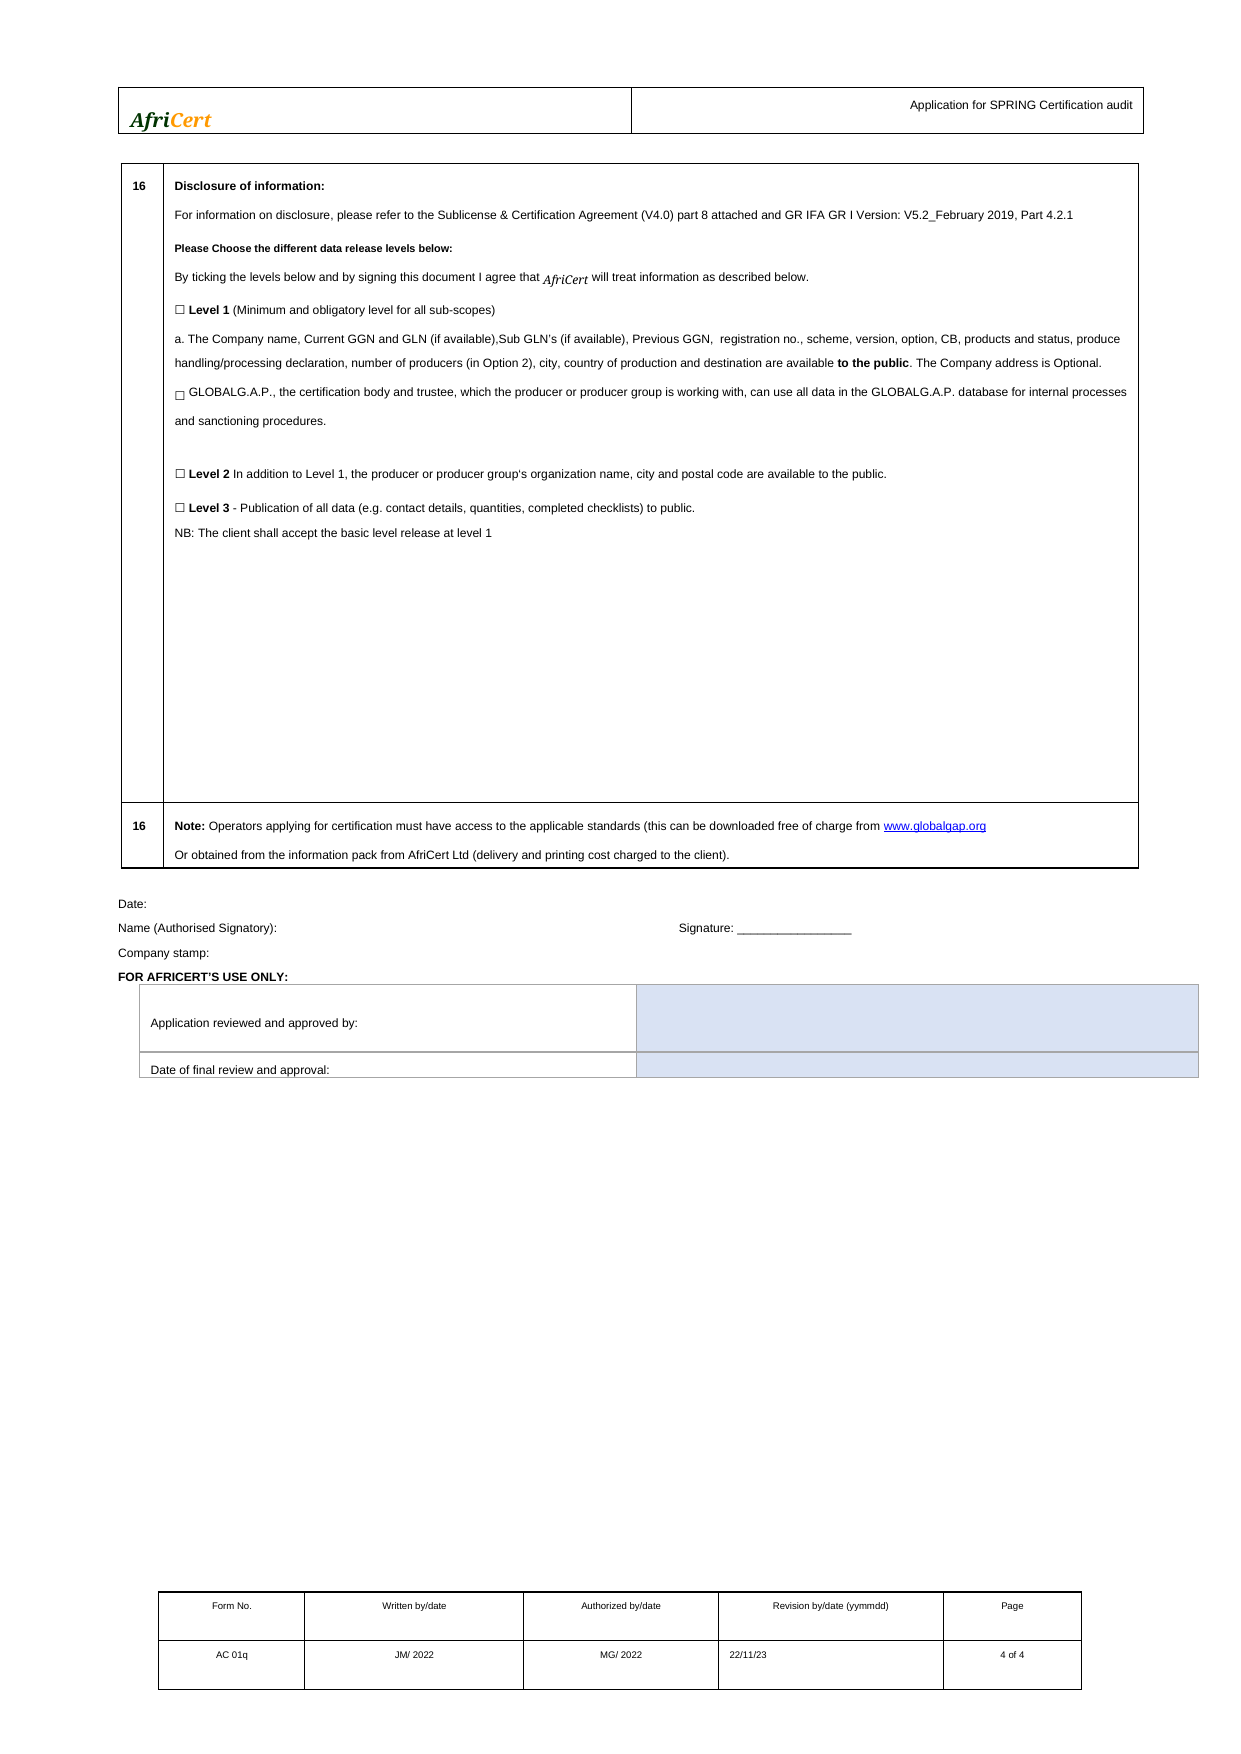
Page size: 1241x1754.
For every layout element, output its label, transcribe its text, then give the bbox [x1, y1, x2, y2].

table_cell Date of final review and approval: [140, 1053, 636, 1077]
table_cell [637, 1053, 1198, 1077]
text Company stamp: [118, 936, 1122, 959]
text FOR AFRICERT’S USE ONLY: [118, 960, 1122, 984]
table_header [637, 985, 1198, 1051]
table_header Application reviewed and approved by: [140, 985, 636, 1051]
table_cell 16 [122, 164, 163, 802]
table_cell Disclosure of information: For information on disclosure, please refer to the Sublicense & Certification Agreement (V4.0) part 8 attached and GR IFA GR I Version: V5.2_February 2019, Part 4.2.1 Please Choose the different data release levels below: By ticking the levels below and by signing this document I agree that AfriCert will treat information as described below. ☐ Level 1 (Minimum and obligatory level for all sub-scopes) a. The Company name, Current GGN and GLN (if available),Sub GLN’s (if available), Previous GGN, registration no., scheme, version, option, CB, products and status, produce handling/processing declaration, number of producers (in Option 2), city, country of production and destination are available to the public. The Company address is Optional. ☐ GLOBALG.A.P., the certification body and trustee, which the producer or producer group is working with, can use all data in the GLOBALG.A.P. database for internal processes and sanctioning procedures. ☐ Level 2 In addition to Level 1, the producer or producer group‘s organization name, city and postal code are available to the public. ☐ Level 3 - Publication of all data (e.g. contact details, quantities, completed checklists) to public. NB: The client shall accept the basic level release at level 1 [164, 164, 1138, 802]
table_cell 16 [122, 803, 163, 867]
text Name (Authorised Signatory): Signature: _________________ [118, 911, 1122, 935]
text Date: [118, 887, 1122, 911]
table_cell Note: Operators applying for certification must have access to the applicable standards (this can be downloaded free of charge from www.globalgap.org Or obtained from the information pack from AfriCert Ltd (delivery and printing cost charged to the client). [164, 803, 1138, 867]
